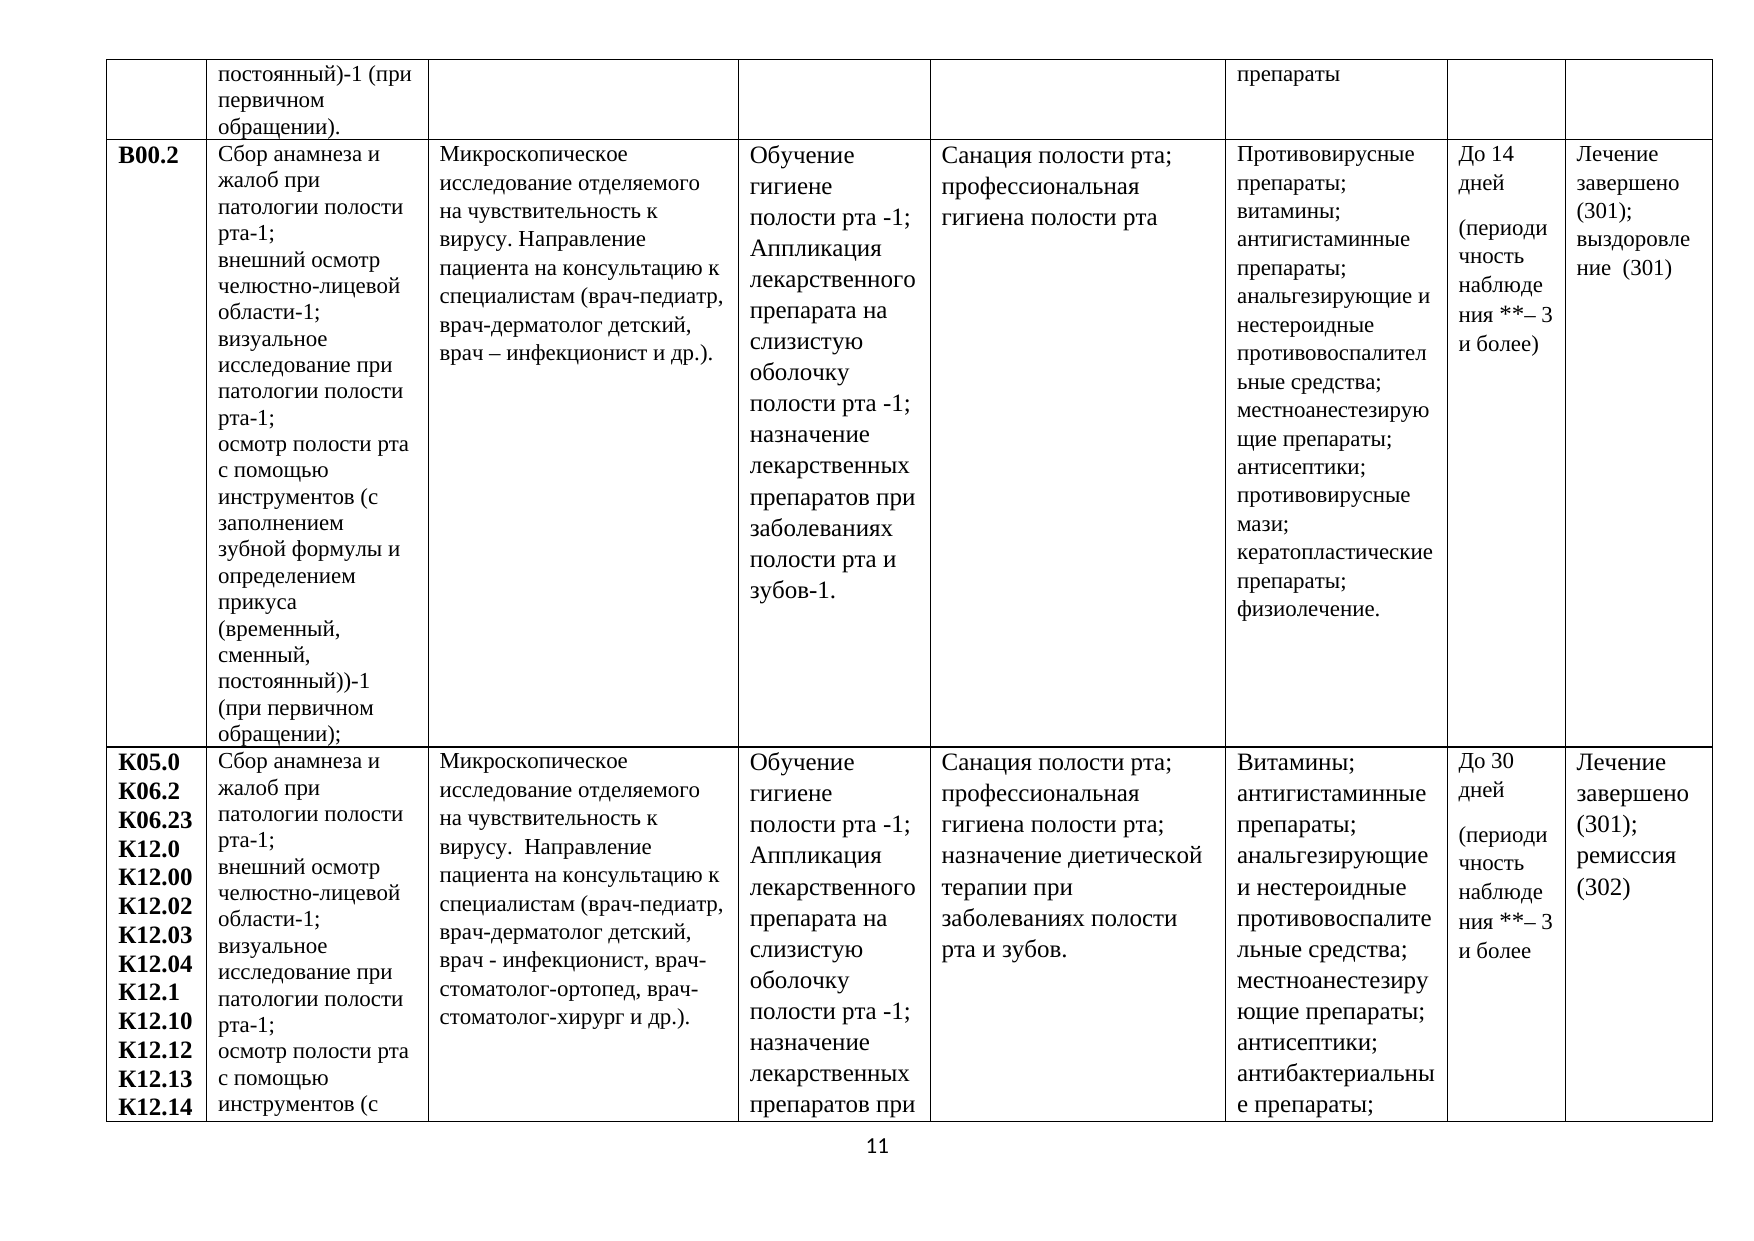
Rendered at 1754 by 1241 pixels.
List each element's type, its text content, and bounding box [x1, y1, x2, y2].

table_cell Сбор анамнеза и жалоб при патологии полости рта-1; внешний осмотр челюстно-лицевой области-1; визуальное исследование при патологии полости рта-1; осмотр полости рта с помощью инструментов (с заполнением зубной формулы и определением прикуса (временный, сменный, постоянный))-1 (при первичном обращении); [207, 140, 428, 746]
table_cell До 14 дней (периодичность наблюдения **– 3 и более) [1448, 140, 1565, 746]
table_cell Микроскопическое исследование отделяемого на чувствительность к вирусу. Направление пациента на консультацию к специалистам (врач-педиатр, врач-дерматолог детский, врач – инфекционист и др.). [429, 140, 738, 746]
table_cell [207, 60, 428, 139]
table_cell B00.2 [107, 140, 206, 746]
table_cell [931, 60, 1225, 139]
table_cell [207, 748, 428, 1121]
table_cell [1448, 60, 1565, 139]
table_cell Санация полости рта; профессиональная гигиена полости рта [931, 140, 1225, 746]
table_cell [931, 748, 1225, 1121]
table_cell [1566, 60, 1712, 139]
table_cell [429, 748, 738, 1121]
table_cell Противовирусные препараты; витамины; антигистаминные препараты; анальгезирующие и нестероидные противовоспалительные средства; местноанестезирующие препараты; антисептики; противовирусные мази; кератопластические препараты; физиолечение. [1226, 140, 1447, 746]
table_cell Лечение завершено (301); выздоровление (301) [1566, 140, 1712, 746]
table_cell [1226, 748, 1447, 1121]
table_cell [1448, 748, 1565, 1121]
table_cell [1566, 748, 1712, 1121]
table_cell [739, 60, 930, 139]
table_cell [429, 60, 738, 139]
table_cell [107, 748, 206, 1121]
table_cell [107, 60, 206, 139]
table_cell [739, 748, 930, 1121]
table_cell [1226, 60, 1447, 139]
